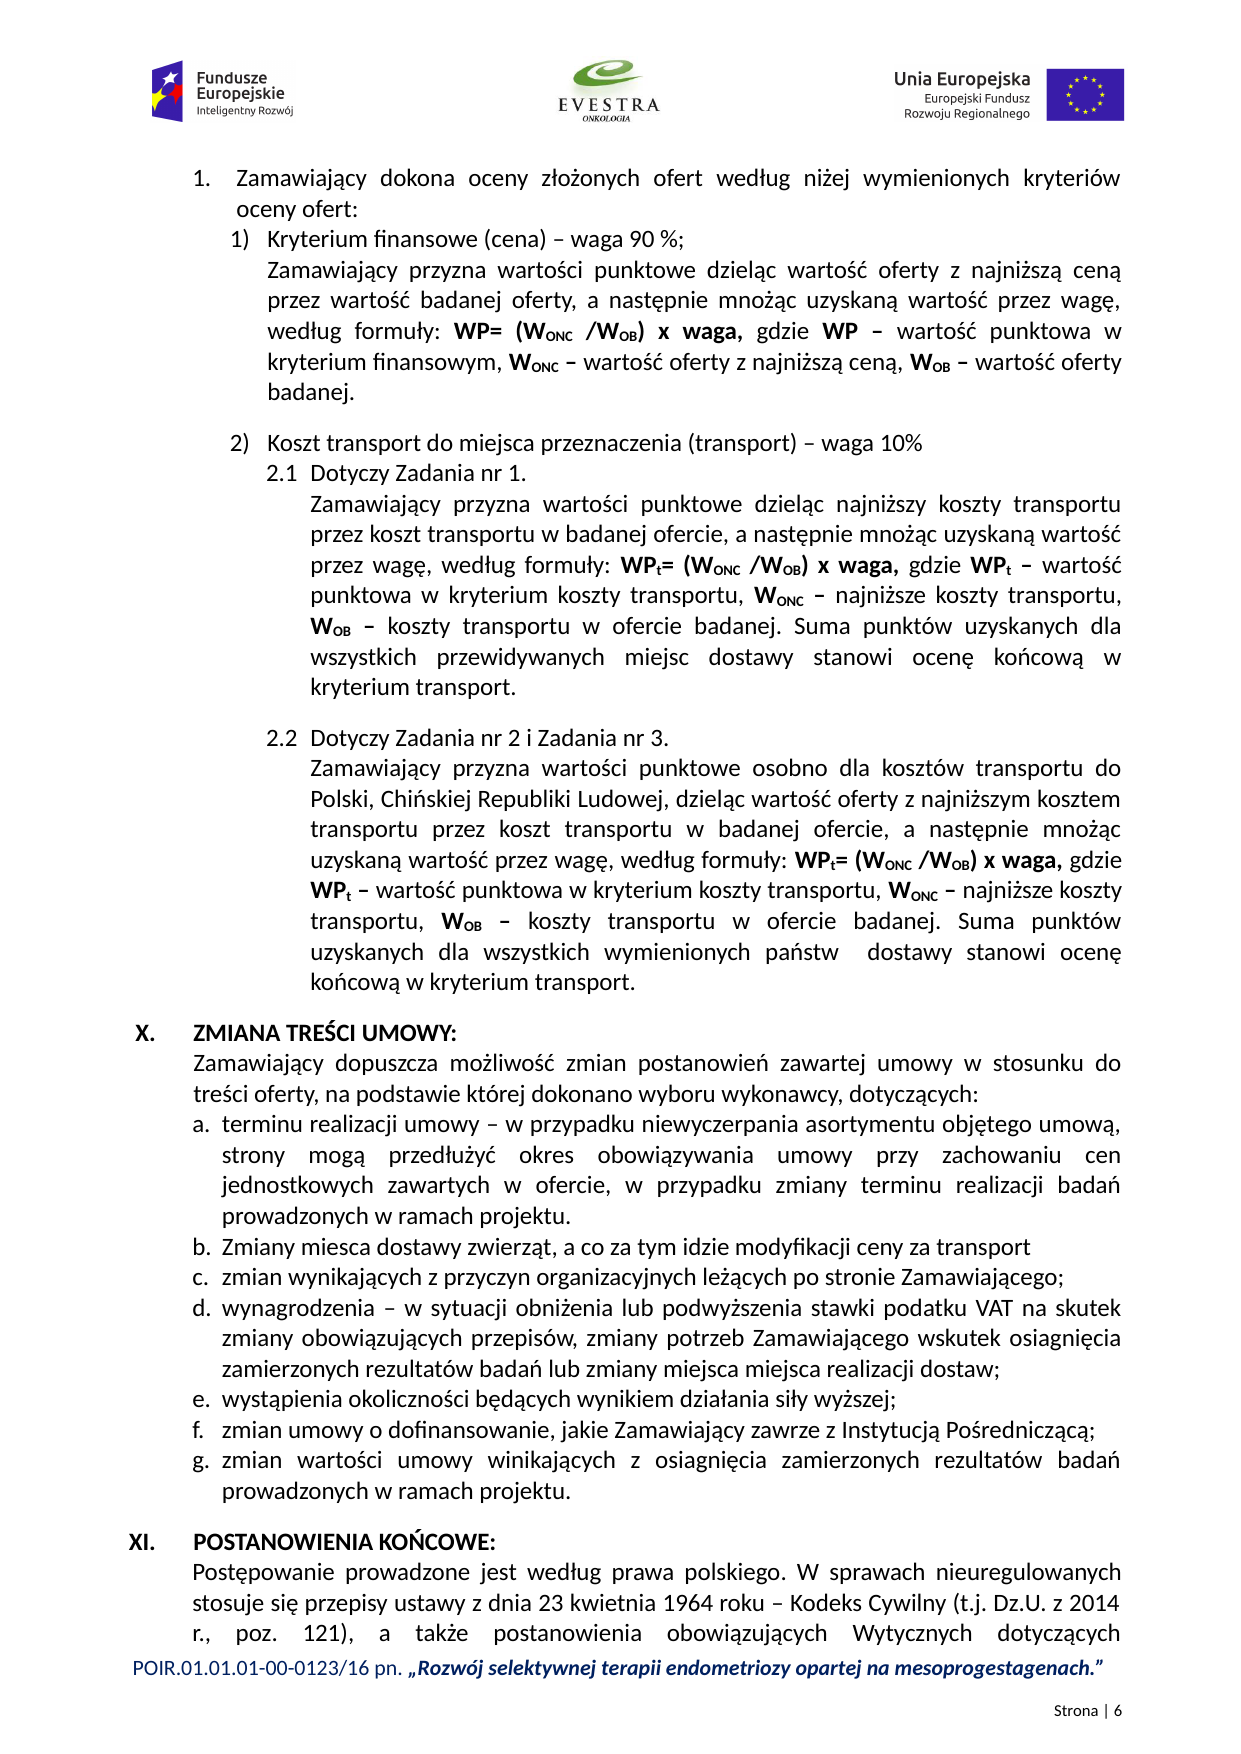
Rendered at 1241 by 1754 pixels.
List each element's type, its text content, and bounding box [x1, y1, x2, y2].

list zmian wynikających z przyczyn organizacyjnych leżących po stronie Zamawiającego; [192, 1261, 1122, 1292]
list Zamawiający dokona oceny złożonych ofert według niżej wymienionych kryteriów oceny ofert: [192, 162, 1122, 223]
text Zamawiający przyzna wartości punktowe osobno dla kosztów transportu do Polski, Chińskiej Republiki Ludowej, dzieląc wartość oferty z najniższym kosztem transportu przez koszt transportu w badanej ofercie, a następnie mnożąc uzyskaną wartość przez wagę, według formuły: WPt= (WONC /WOB) x waga, gdzie WPt – wartość punktowa w kryterium koszty transportu, WONC – najniższe koszty transportu, WOB – koszty transportu w ofercie badanej. Suma punktów uzyskanych dla wszystkich wymienionych państw dostawy stanowi ocenę końcową w kryterium transport. [310, 752, 1122, 997]
list ZMIANA TREŚCI UMOWY: [156, 1017, 1122, 1047]
list Zmiany miesca dostawy zwierząt, a co za tym idzie modyfikacji ceny za transport [192, 1231, 1122, 1261]
list Dotyczy Zadania nr 1. [266, 457, 1122, 488]
list wynagrodzenia – w sytuacji obniżenia lub podwyższenia stawki podatku VAT na skutek zmiany obowiązujących przepisów, zmiany potrzeb Zamawiającego wskutek osiagnięcia zamierzonych rezultatów badań lub zmiany miejsca miejsca realizacji dostaw; [192, 1292, 1122, 1383]
list Dotyczy Zadania nr 2 i Zadania nr 3. [266, 722, 1122, 752]
list terminu realizacji umowy – w przypadku niewyczerpania asortymentu objętego umową, strony mogą przedłużyć okres obowiązywania umowy przy zachowaniu cen jednostkowych zawartych w ofercie, w przypadku zmiany terminu realizacji badań prowadzonych w ramach projektu. [192, 1108, 1122, 1231]
text Zamawiający przyzna wartości punktowe dzieląc wartość oferty z najniższą ceną przez wartość badanej oferty, a następnie mnożąc uzyskaną wartość przez wagę, według formuły: WP= (WONC /WOB) x waga, gdzie WP – wartość punktowa w kryterium finansowym, WONC – wartość oferty z najniższą ceną, WOB – wartość oferty badanej. [267, 254, 1122, 407]
picture [894, 64, 1128, 122]
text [192, 1556, 1122, 1648]
list wystąpienia okoliczności będących wynikiem działania siły wyższej; [192, 1383, 1122, 1414]
list Kryterium finansowe (cena) – waga 90 %; [229, 223, 1122, 254]
text Zamawiający dopuszcza możliwość zmian postanowień zawartej umowy w stosunku do treści oferty, na podstawie której dokonano wyboru wykonawcy, dotyczących: [193, 1047, 1122, 1108]
text Zamawiający przyzna wartości punktowe dzieląc najniższy koszty transportu przez koszt transportu w badanej ofercie, a następnie mnożąc uzyskaną wartość przez wagę, według formuły: WPt= (WONC /WOB) x waga, gdzie WPt – wartość punktowa w kryterium koszty transportu, WONC – najniższe koszty transportu, WOB – koszty transportu w ofercie badanej. Suma punktów uzyskanych dla wszystkich przewidywanych miejsc dostawy stanowi ocenę końcową w kryterium transport. [310, 488, 1122, 702]
list zmian wartości umowy winikających z osiagnięcia zamierzonych rezultatów badań prowadzonych w ramach projektu. [192, 1444, 1122, 1505]
list POSTANOWIENIA KOŃCOWE: [156, 1526, 1122, 1556]
list zmian umowy o dofinansowanie, jakie Zamawiający zawrze z Instytucją Pośredniczącą; [192, 1414, 1122, 1444]
picture [150, 60, 296, 123]
list Koszt transport do miejsca przeznaczenia (transport) – waga 10% [229, 427, 1122, 457]
